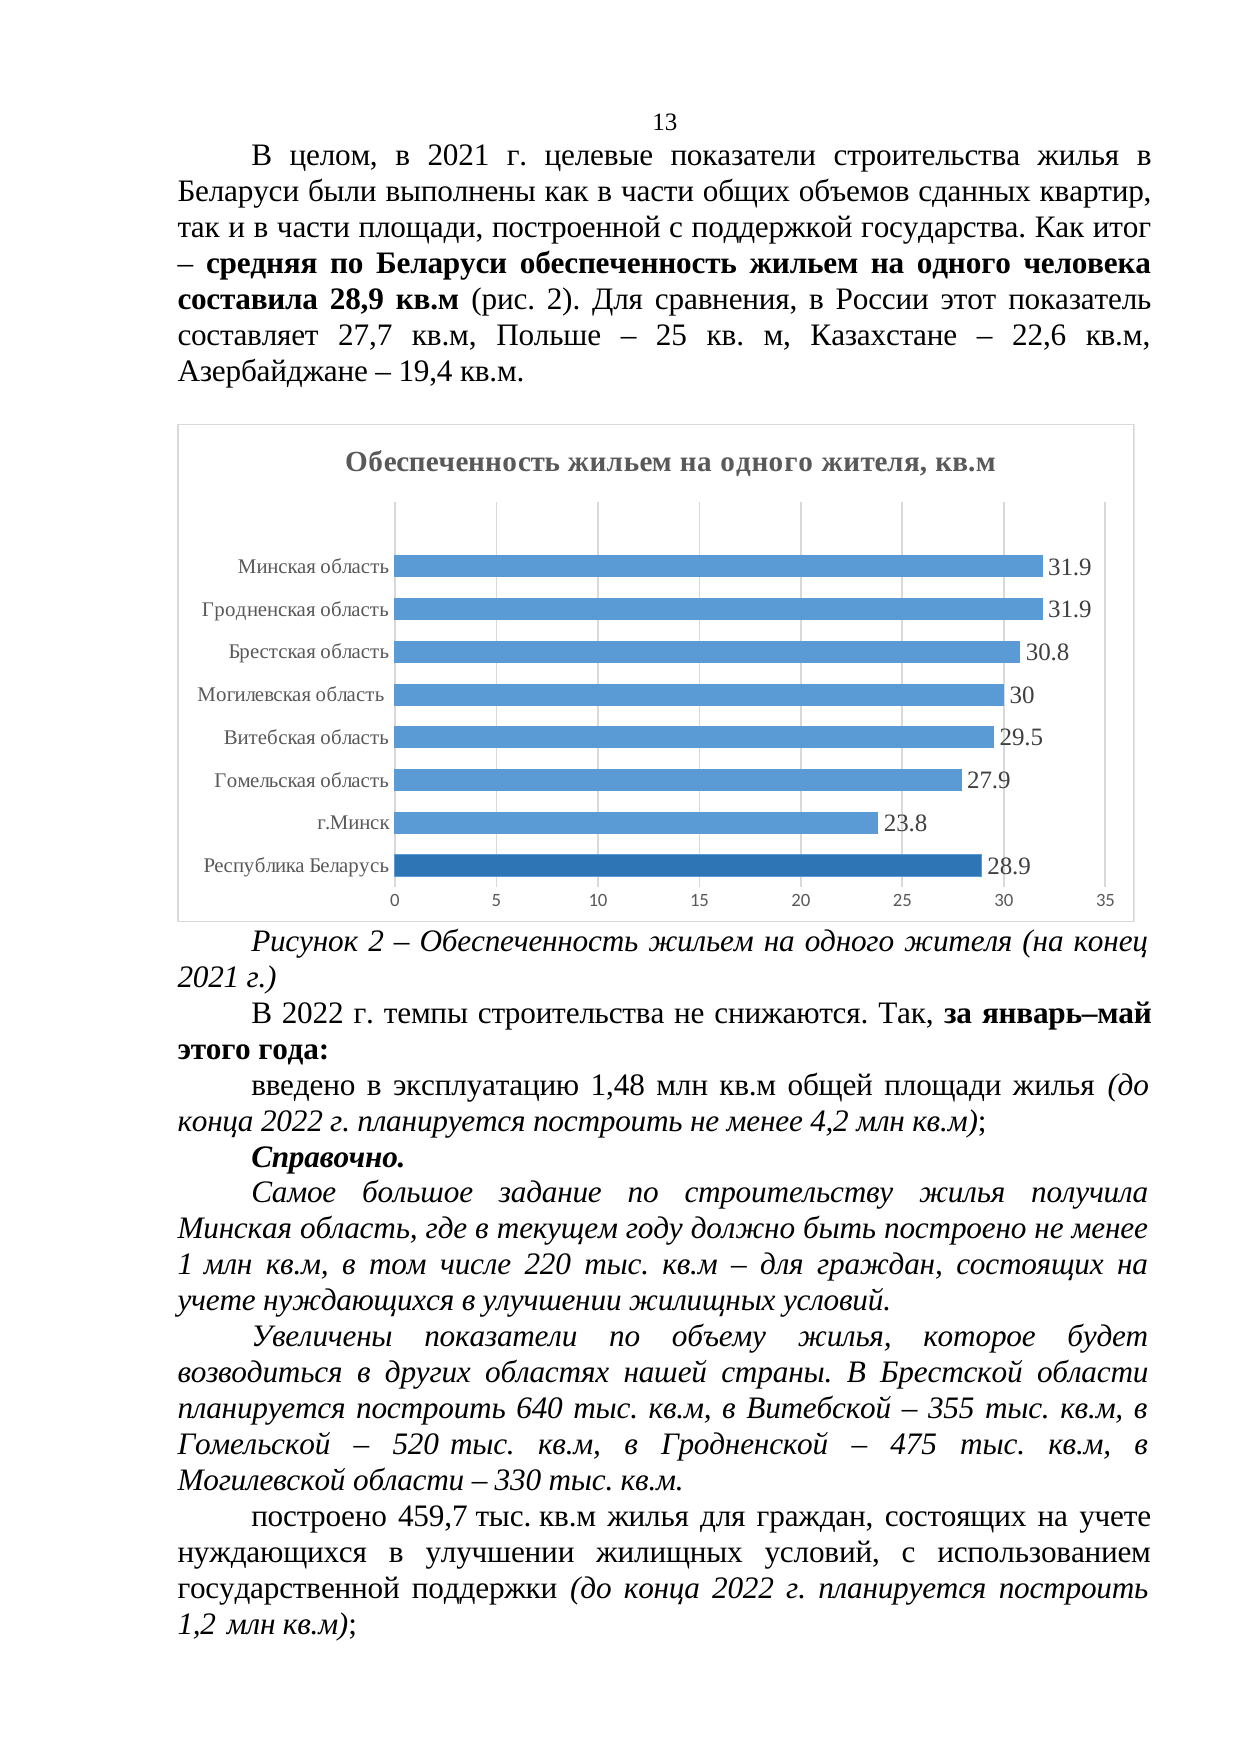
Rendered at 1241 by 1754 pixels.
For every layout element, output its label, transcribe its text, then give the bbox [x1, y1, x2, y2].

text В целом, в 2021 г. целевые показатели строительства жилья в Беларуси были выполнены как в части общих объемов сданных квартир, так и в части площади, построенной с поддержкой государства. Как итог – средняя по Беларуси обеспеченность жильем на одного человека составила 28,9 кв.м (рис. 2). Для сравнения, в России этот показатель составляет 27,7 кв.м, Польше – 25 кв. м, Казахстане – 22,6 кв.м, Азербайджане – 19,4 кв.м. [177, 136, 1152, 388]
text построено 459,7 тыс. кв.м жилья для граждан, состоящих на учете нуждающихся в улучшении жилищных условий, с использованием государственной поддержки (до конца 2022 г. планируется построить 1,2 млн кв.м); [177, 1497, 1152, 1641]
text Рисунок 2 – Обеспеченность жильем на одного жителя (на конец 2021 г.) [177, 922, 1152, 994]
text Справочно. [177, 1138, 1152, 1174]
text Увеличены показатели по объему жилья, которое будет возводиться в других областях нашей страны. В Брестской области планируется построить 640 тыс. кв.м, в Витебской – 355 тыс. кв.м, в Гомельской – 520 тыс. кв.м, в Гродненской – 475 тыс. кв.м, в Могилевской области – 330 тыс. кв.м. [177, 1317, 1152, 1497]
text В 2022 г. темпы строительства не снижаются. Так, за январь–май этого года: [177, 994, 1152, 1066]
text введено в эксплуатацию 1,48 млн кв.м общей площади жилья (до конца 2022 г. планируется построить не менее 4,2 млн кв.м); [177, 1066, 1152, 1138]
text Самое большое задание по строительству жилья получила Минская область, где в текущем году должно быть построено не менее 1 млн кв.м, в том числе 220 тыс. кв.м – для граждан, состоящих на учете нуждающихся в улучшении жилищных условий. [177, 1174, 1152, 1317]
